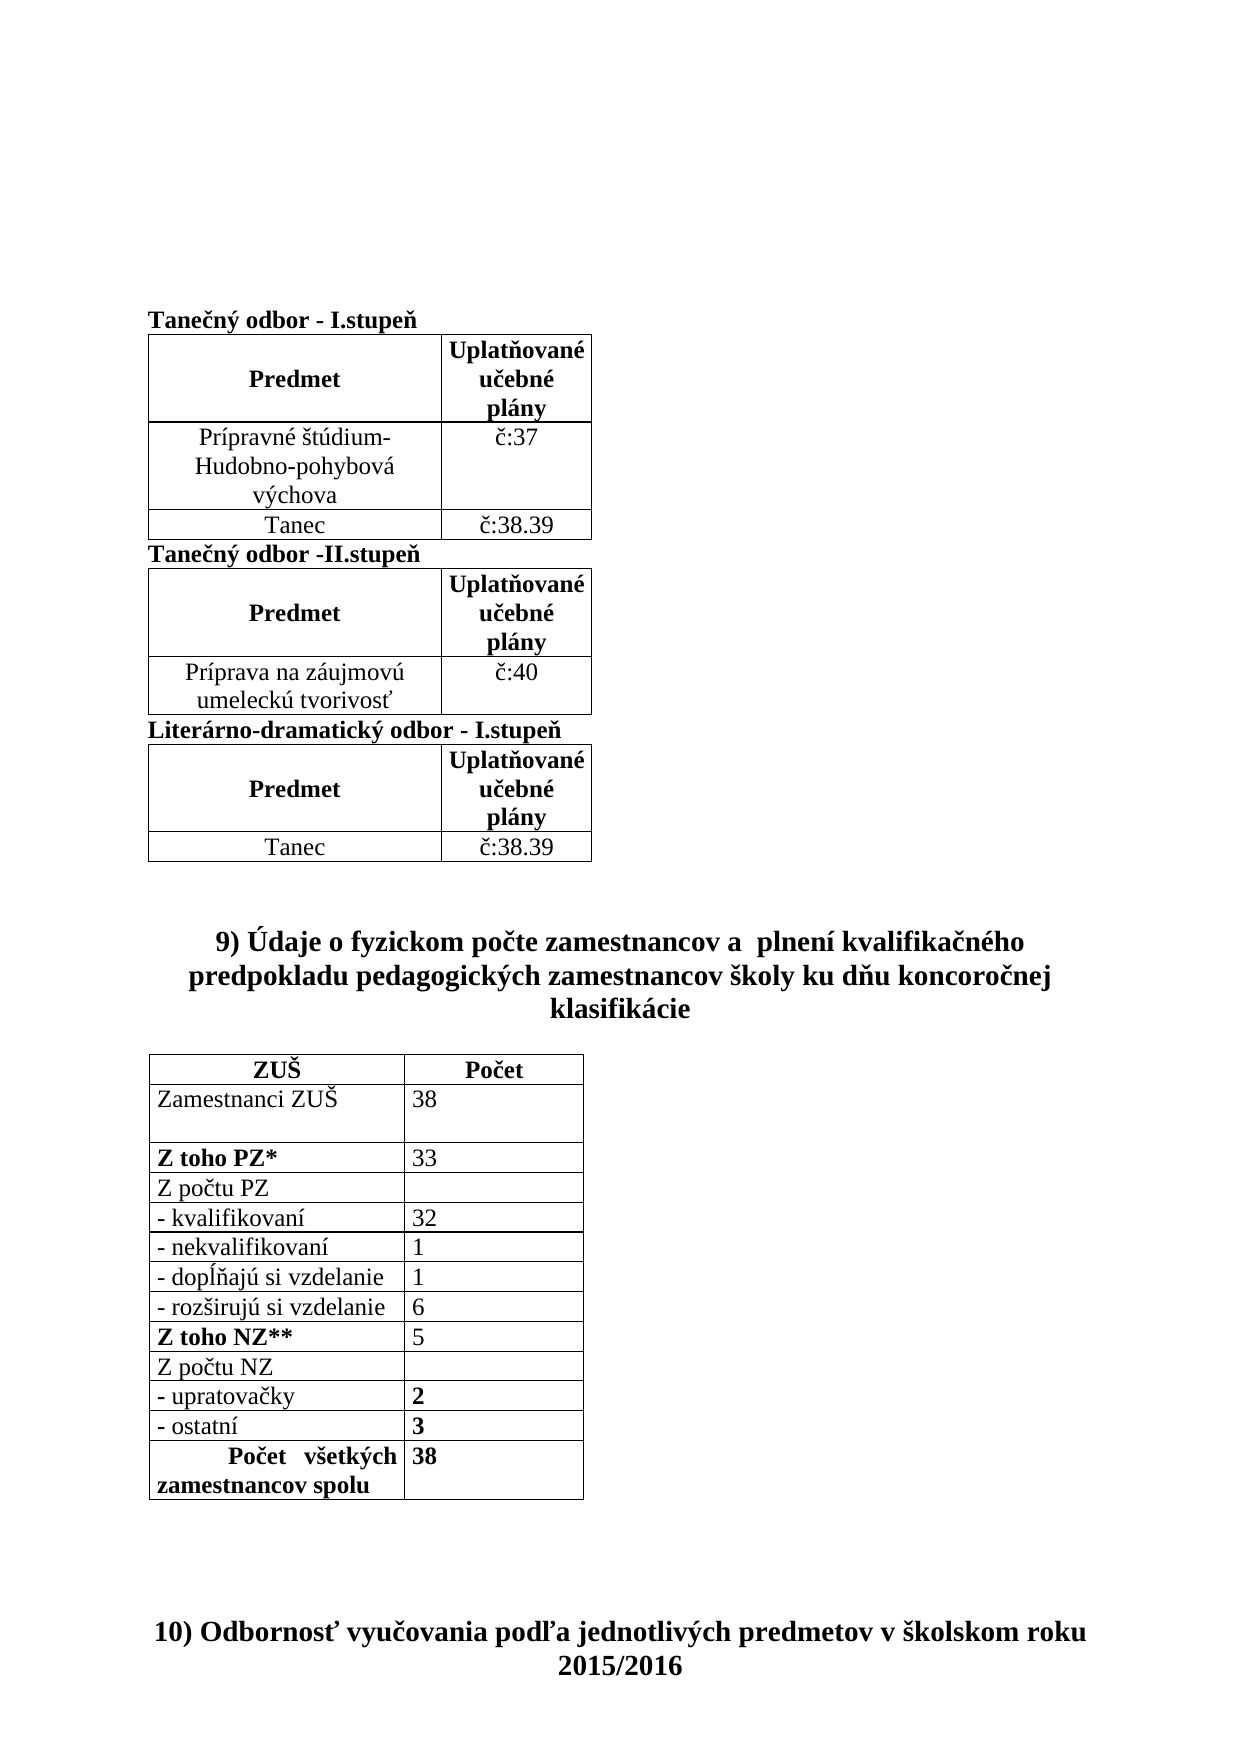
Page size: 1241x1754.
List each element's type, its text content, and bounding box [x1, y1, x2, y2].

table_header Uplatňované učebné plány [442, 569, 591, 656]
table_cell Z počtu NZ [150, 1352, 404, 1380]
table_cell Počet všetkých zamestnancov spolu [150, 1441, 404, 1498]
text 9) Údaje o fyzickom počte zamestnancov a plnení kvalifikačného predpokladu pedagogických zamestnancov školy ku dňu koncoročnej klasifikácie [148, 924, 1093, 1025]
text Tanečný odbor - I.stupeň [148, 305, 1093, 334]
table_cell Z počtu PZ [150, 1173, 404, 1202]
table_cell 32 [405, 1203, 583, 1231]
table_cell 5 [405, 1322, 583, 1351]
table_cell č:40 [442, 657, 591, 714]
table_cell Prípravné štúdium- Hudobno-pohybová výchova [149, 423, 441, 509]
table_cell [405, 1352, 583, 1380]
table_cell - kvalifikovaní [150, 1203, 404, 1231]
table_cell Z toho NZ** [150, 1322, 404, 1351]
table_cell 1 [405, 1233, 583, 1261]
table_header Uplatňované učebné plány [442, 745, 591, 831]
table_cell 33 [405, 1143, 583, 1172]
table_cell Tanec [149, 510, 441, 538]
table_cell 1 [405, 1262, 583, 1291]
table_cell Tanec [149, 832, 441, 861]
table_header ZUŠ [150, 1055, 404, 1083]
table_cell 38 [405, 1441, 583, 1498]
table_cell 6 [405, 1292, 583, 1321]
text 10) Odbornosť vyučovania podľa jednotlivých predmetov v školskom roku 2015/2016 [148, 1614, 1093, 1682]
table_cell č:38.39 [442, 510, 591, 538]
table_cell Zamestnanci ZUŠ [150, 1085, 404, 1142]
table_cell 3 [405, 1411, 583, 1440]
table_cell - rozširujú si vzdelanie [150, 1292, 404, 1321]
table_cell č:37 [442, 423, 591, 509]
table_cell č:38.39 [442, 832, 591, 861]
table_cell - dopĺňajú si vzdelanie [150, 1262, 404, 1291]
table_cell Z toho PZ* [150, 1143, 404, 1172]
table_header Predmet [149, 335, 441, 421]
table_cell Príprava na záujmovú umeleckú tvorivosť [149, 657, 441, 714]
table_cell - nekvalifikovaní [150, 1233, 404, 1261]
table_header Počet [405, 1055, 583, 1083]
text Tanečný odbor -II.stupeň [148, 539, 1093, 568]
table_header Predmet [149, 569, 441, 656]
table_cell - upratovačky [150, 1381, 404, 1410]
table_header Predmet [149, 745, 441, 831]
table_cell - ostatní [150, 1411, 404, 1440]
table_cell 2 [405, 1381, 583, 1410]
table_cell 38 [405, 1085, 583, 1142]
text Literárno-dramatický odbor - I.stupeň [148, 715, 1093, 744]
table_header Uplatňované učebné plány [442, 335, 591, 421]
table_cell [405, 1173, 583, 1202]
